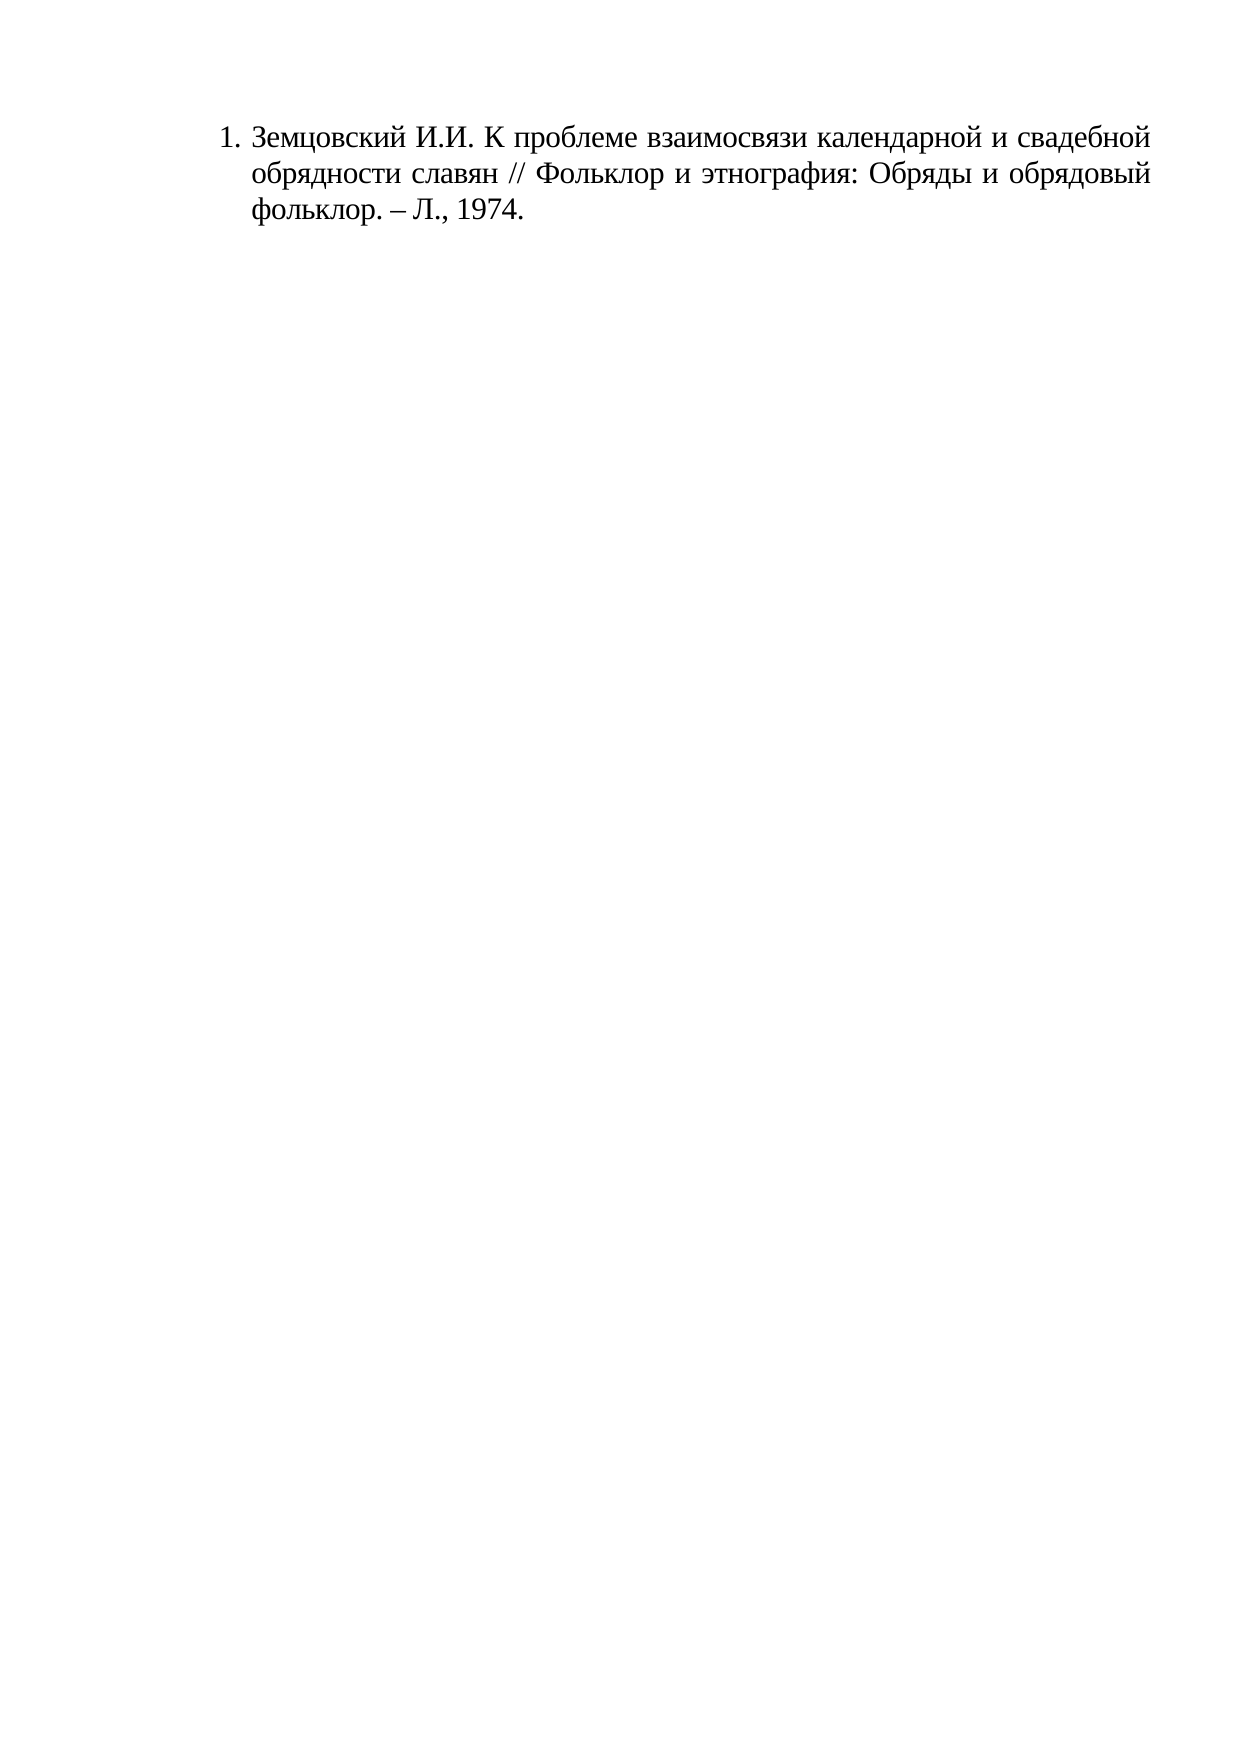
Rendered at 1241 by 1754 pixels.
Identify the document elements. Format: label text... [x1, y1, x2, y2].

list Земцовский И.И. К проблеме взаимосвязи календарной и свадебной обрядности славян // Фольклор и этнография: Обряды и обрядовый фольклор. – Л., 1974. [218, 118, 1151, 226]
